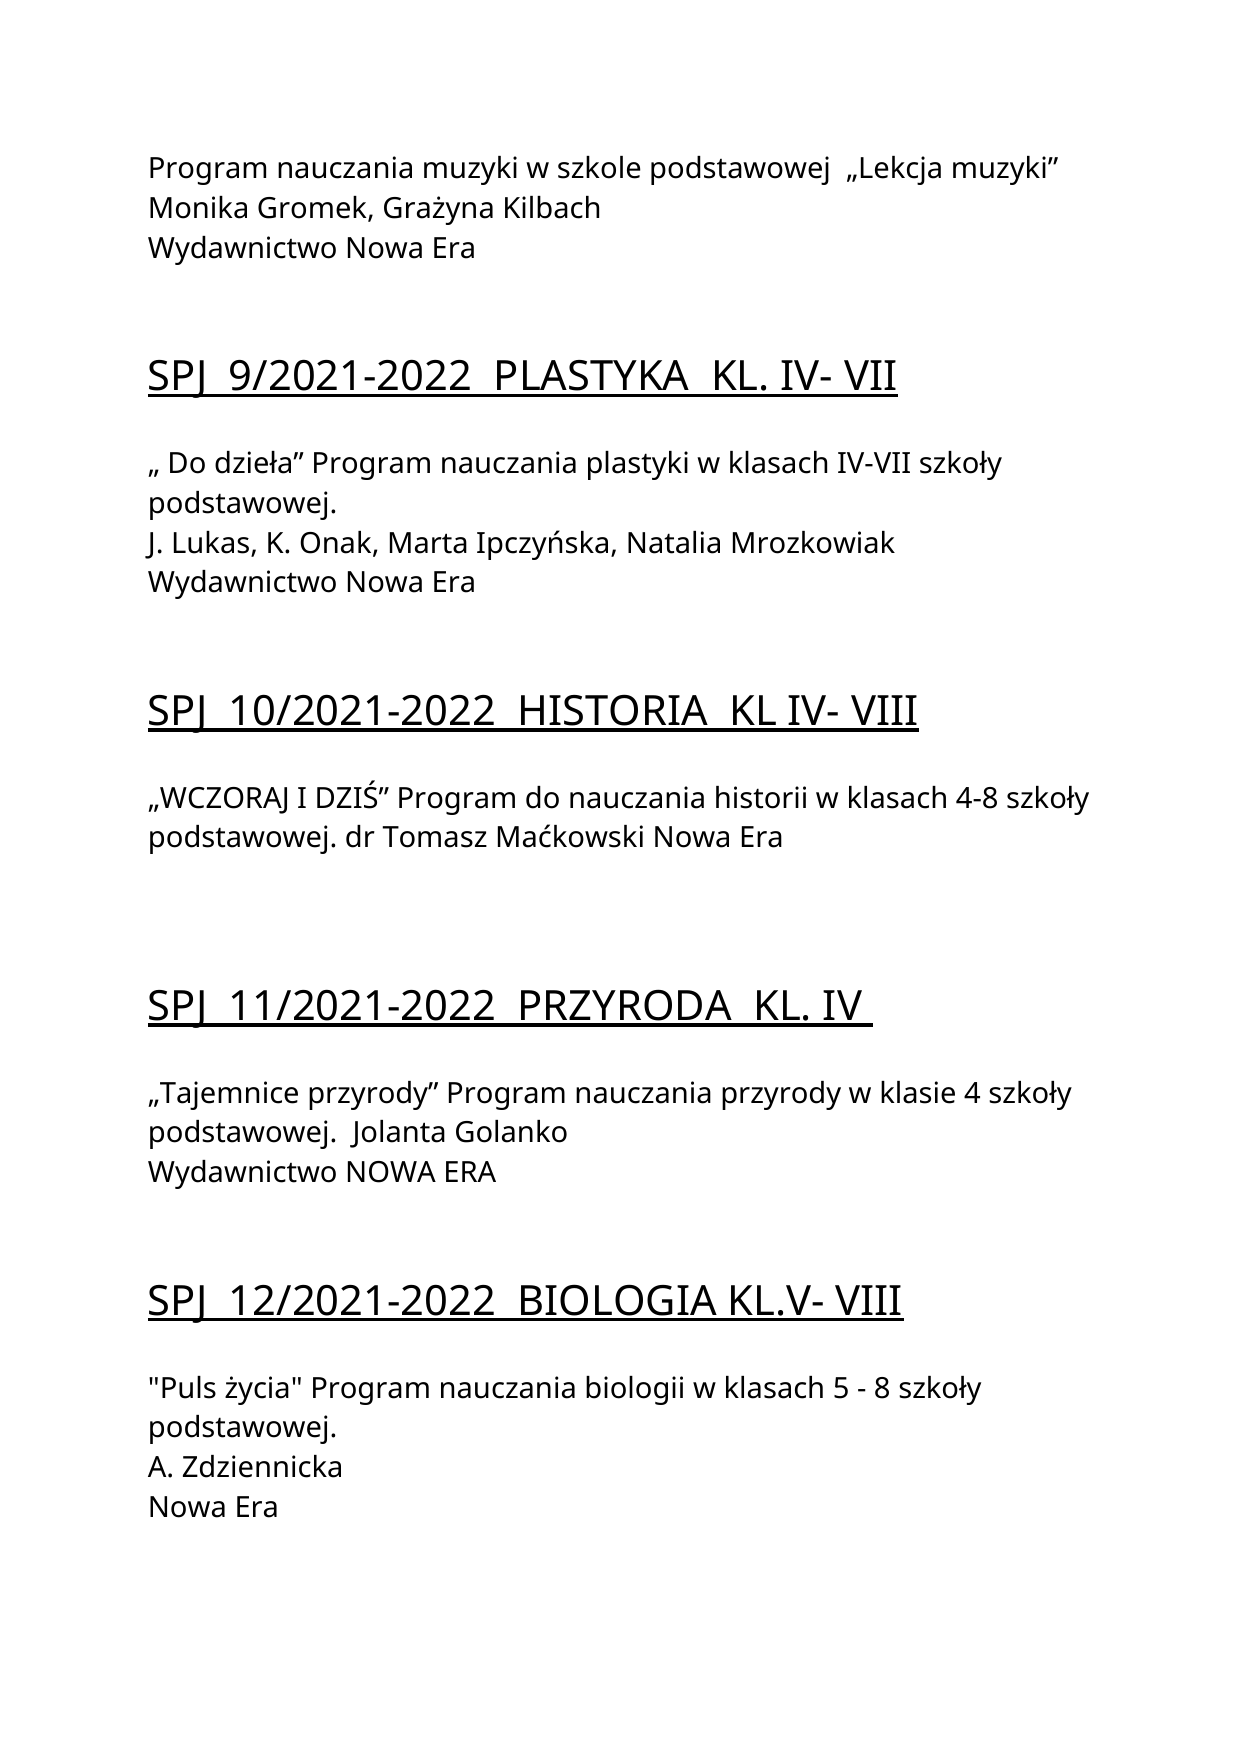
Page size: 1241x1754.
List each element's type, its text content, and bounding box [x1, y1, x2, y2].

text „WCZORAJ I DZIŚ” Program do nauczania historii w klasach 4-8 szkoły podstawowej. dr Tomasz Maćkowski Nowa Era [148, 777, 1093, 856]
text "Puls życia" Program nauczania biologii w klasach 5 - 8 szkoły podstawowej. A. Zdziennicka [148, 1367, 1093, 1486]
text Monika Gromek, Grażyna Kilbach [148, 187, 1093, 227]
text Program nauczania muzyki w szkole podstawowej „Lekcja muzyki” [148, 148, 1093, 187]
text „ Do dzieła” Program nauczania plastyki w klasach IV-VII szkoły podstawowej. [148, 442, 1093, 522]
text „Tajemnice przyrody” Program nauczania przyrody w klasie 4 szkoły podstawowej. Jolanta Golanko [148, 1072, 1093, 1151]
text SPJ 9/2021-2022 PLASTYKA KL. IV- VII [148, 346, 1093, 403]
text Wydawnictwo NOWA ERA [148, 1151, 1093, 1191]
text SPJ 11/2021-2022 PRZYRODA KL. IV [148, 976, 1093, 1032]
text SPJ 10/2021-2022 HISTORIA KL IV- VIII [148, 681, 1093, 737]
text Wydawnictwo Nowa Era [148, 227, 1093, 267]
text J. Lukas, K. Onak, Marta Ipczyńska, Natalia Mrozkowiak Wydawnictwo Nowa Era [148, 522, 1093, 601]
text SPJ 12/2021-2022 BIOLOGIA KL.V- VIII [148, 1270, 1093, 1327]
text Nowa Era [148, 1486, 1093, 1526]
